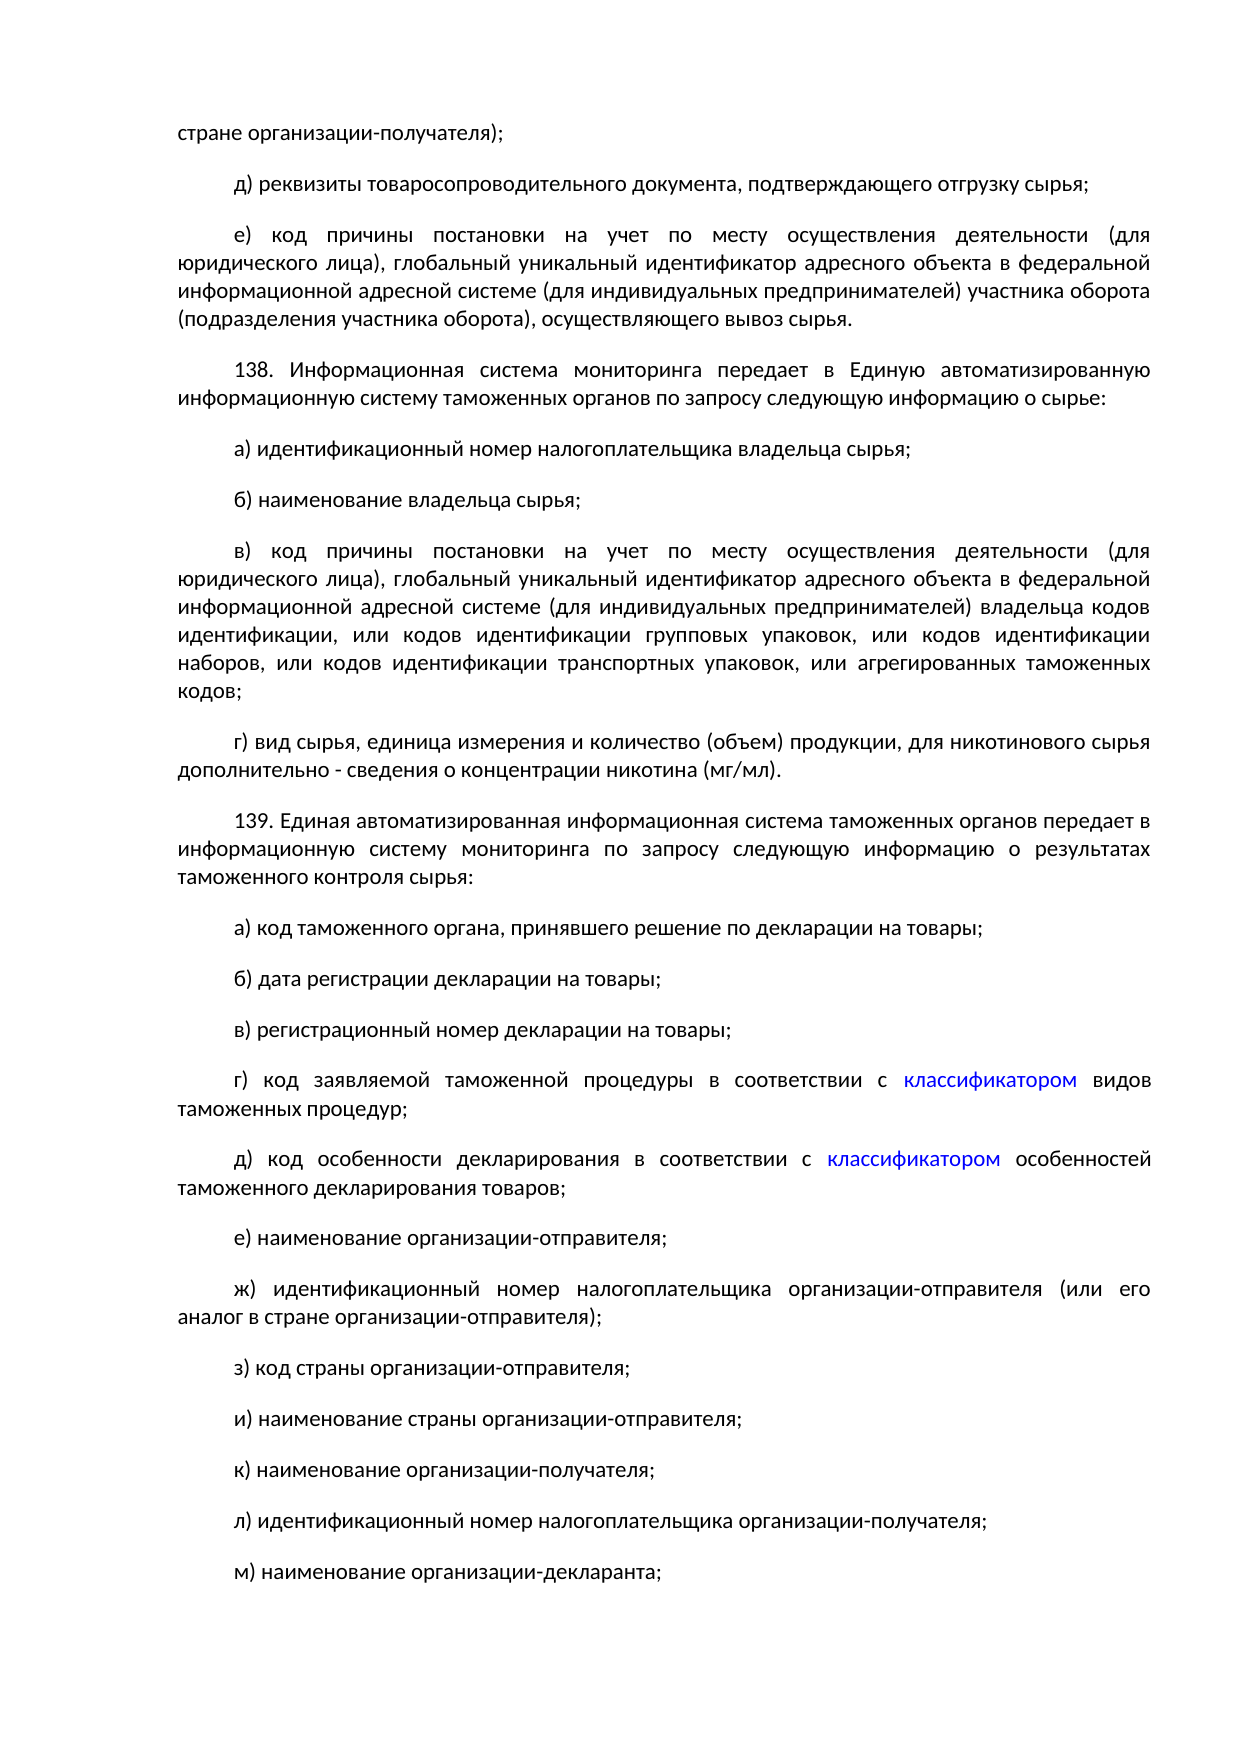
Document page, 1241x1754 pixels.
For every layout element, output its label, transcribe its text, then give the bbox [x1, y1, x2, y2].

text в) код причины постановки на учет по месту осуществления деятельности (для юридического лица), глобальный уникальный идентификатор адресного объекта в федеральной информационной адресной системе (для индивидуальных предпринимателей) владельца кодов идентификации, или кодов идентификации групповых упаковок, или кодов идентификации наборов, или кодов идентификации транспортных упаковок, или агрегированных таможенных кодов; [177, 536, 1152, 704]
text в) регистрационный номер декларации на товары; [177, 1015, 1152, 1043]
text 139. Единая автоматизированная информационная система таможенных органов передает в информационную систему мониторинга по запросу следующую информацию о результатах таможенного контроля сырья: [177, 806, 1152, 890]
text д) код особенности декларирования в соответствии с классификатором особенностей таможенного декларирования товаров; [177, 1144, 1152, 1201]
text б) дата регистрации декларации на товары; [177, 964, 1152, 992]
text з) код страны организации-отправителя; [177, 1353, 1152, 1381]
text г) код заявляемой таможенной процедуры в соответствии с классификатором видов таможенных процедур; [177, 1066, 1152, 1122]
text а) код таможенного органа, принявшего решение по декларации на товары; [177, 913, 1152, 941]
text к) наименование организации-получателя; [177, 1455, 1152, 1483]
text л) идентификационный номер налогоплательщика организации-получателя; [177, 1506, 1152, 1534]
text м) наименование организации-декларанта; [177, 1557, 1152, 1585]
text е) наименование организации-отправителя; [177, 1223, 1152, 1252]
text 138. Информационная система мониторинга передает в Единую автоматизированную информационную систему таможенных органов по запросу следующую информацию о сырье: [177, 355, 1152, 411]
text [177, 118, 1152, 146]
text ж) идентификационный номер налогоплательщика организации-отправителя (или его аналог в стране организации-отправителя); [177, 1274, 1152, 1331]
text е) код причины постановки на учет по месту осуществления деятельности (для юридического лица), глобальный уникальный идентификатор адресного объекта в федеральной информационной адресной системе (для индивидуальных предпринимателей) участника оборота (подразделения участника оборота), осуществляющего вывоз сырья. [177, 220, 1152, 332]
text и) наименование страны организации-отправителя; [177, 1404, 1152, 1432]
text г) вид сырья, единица измерения и количество (объем) продукции, для никотинового сырья дополнительно - сведения о концентрации никотина (мг/мл). [177, 727, 1152, 783]
text д) реквизиты товаросопроводительного документа, подтверждающего отгрузку сырья; [177, 169, 1152, 197]
text б) наименование владельца сырья; [177, 485, 1152, 513]
text а) идентификационный номер налогоплательщика владельца сырья; [177, 434, 1152, 462]
